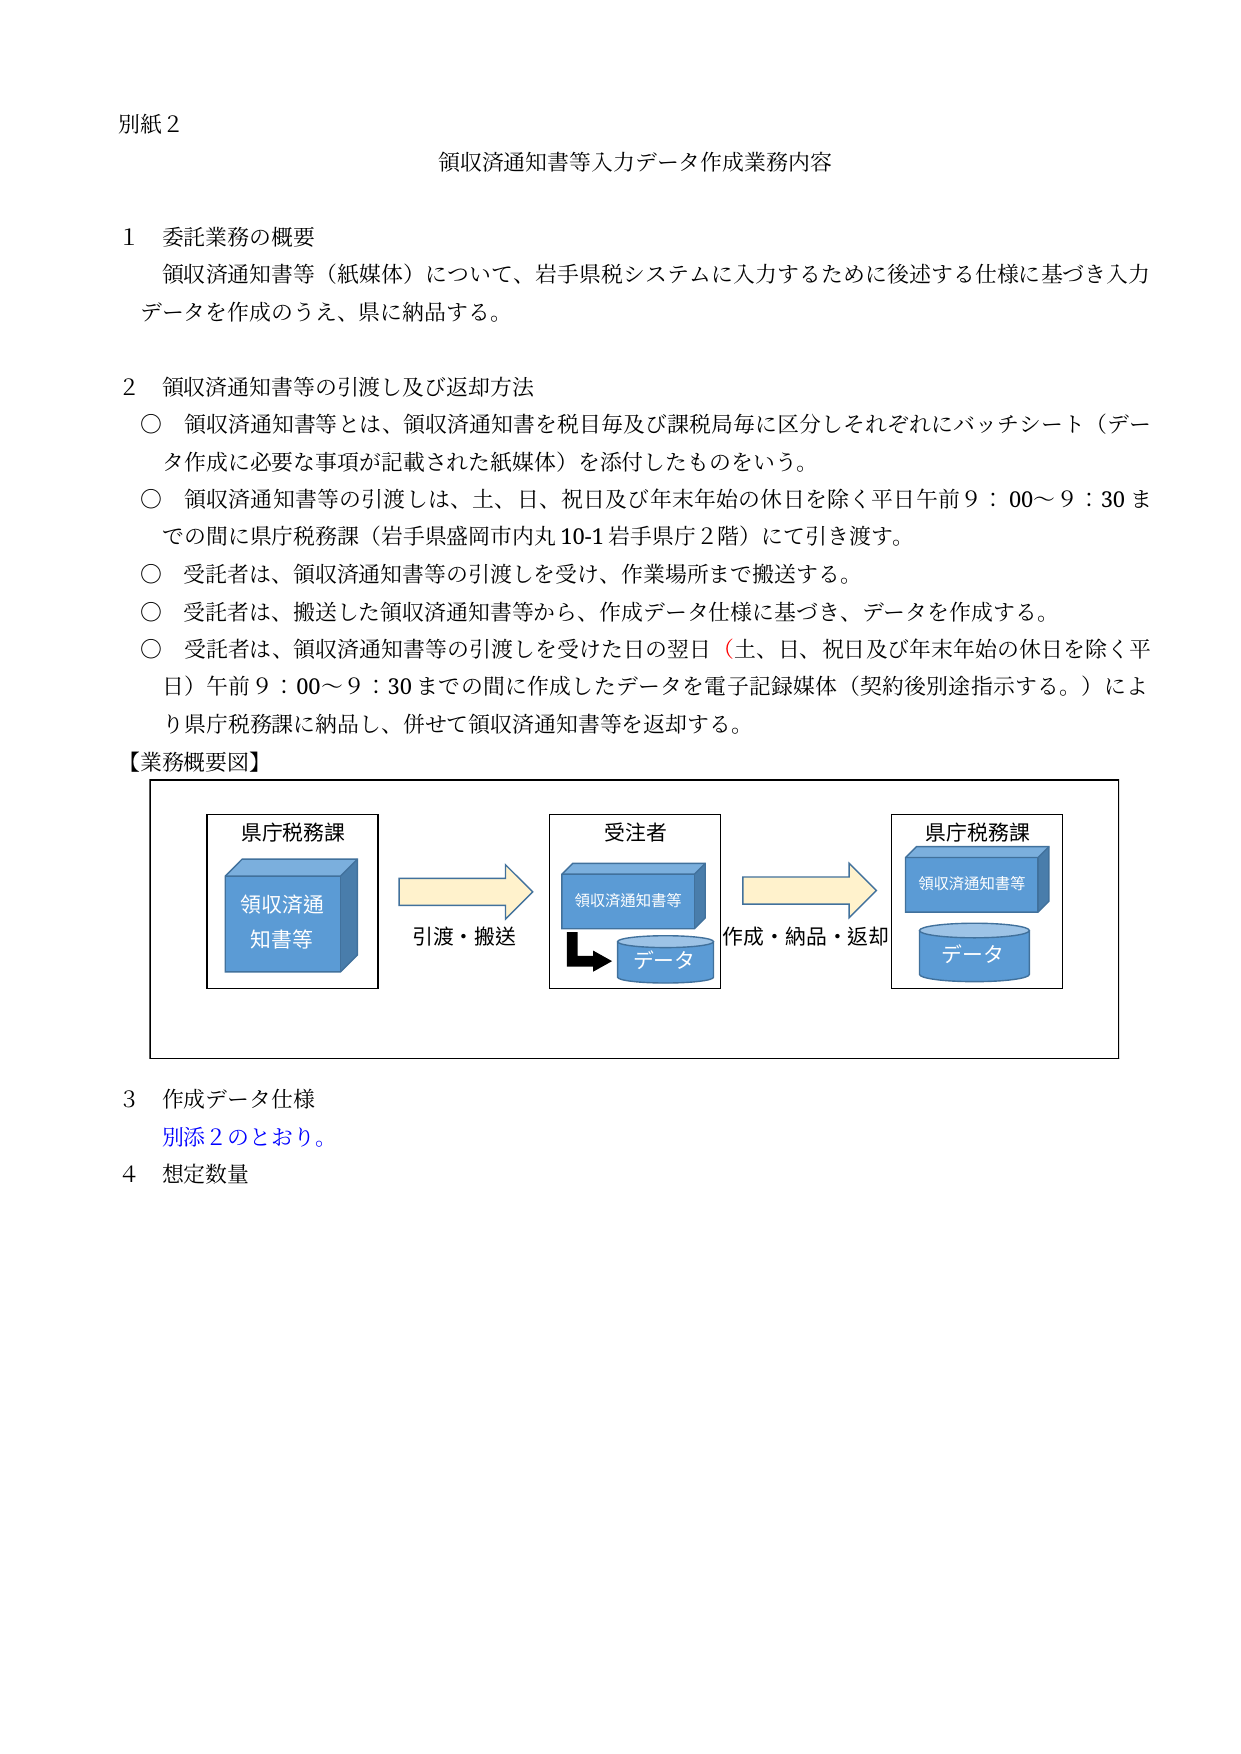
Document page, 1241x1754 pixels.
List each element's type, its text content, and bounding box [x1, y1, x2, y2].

text 別紙２ [118, 104, 1152, 142]
text 〇 領収済通知書等とは、領収済通知書を税目毎及び課税局毎に区分しそれぞれにバッチシート（データ作成に必要な事項が記載された紙媒体）を添付したものをいう。 [118, 404, 1152, 479]
text 別添２のとおり。 [118, 1117, 1152, 1154]
text 〇 受託者は、領収済通知書等の引渡しを受けた日の翌日（土、日、祝日及び年末年始の休日を除く平日）午前９：00～９：30までの間に作成したデータを電子記録媒体（契約後別途指示する。）により県庁税務課に納品し、併せて領収済通知書等を返却する。 [140, 629, 1152, 742]
text ２ 領収済通知書等の引渡し及び返却方法 [118, 367, 1152, 404]
text ３ 作成データ仕様 [118, 1079, 1152, 1117]
text 〇 受託者は、搬送した領収済通知書等から、作成データ仕様に基づき、データを作成する。 [140, 592, 1152, 629]
text 領収済通知書等（紙媒体）について、岩手県税システムに入力するために後述する仕様に基づき入力データを作成のうえ、県に納品する。 [140, 254, 1152, 329]
text 〇 受託者は、領収済通知書等の引渡しを受け、作業場所まで搬送する。 [140, 554, 1152, 592]
text １ 委託業務の概要 [118, 217, 1152, 254]
text ４ 想定数量 [118, 1154, 1152, 1192]
text 領収済通知書等入力データ作成業務内容 [118, 142, 1152, 179]
text 〇 領収済通知書等の引渡しは、土、日、祝日及び年末年始の休日を除く平日午前９：00～９：30までの間に県庁税務課（岩手県盛岡市内丸10-1岩手県庁２階）にて引き渡す。 [140, 479, 1152, 554]
text 【業務概要図】 [118, 742, 1152, 779]
